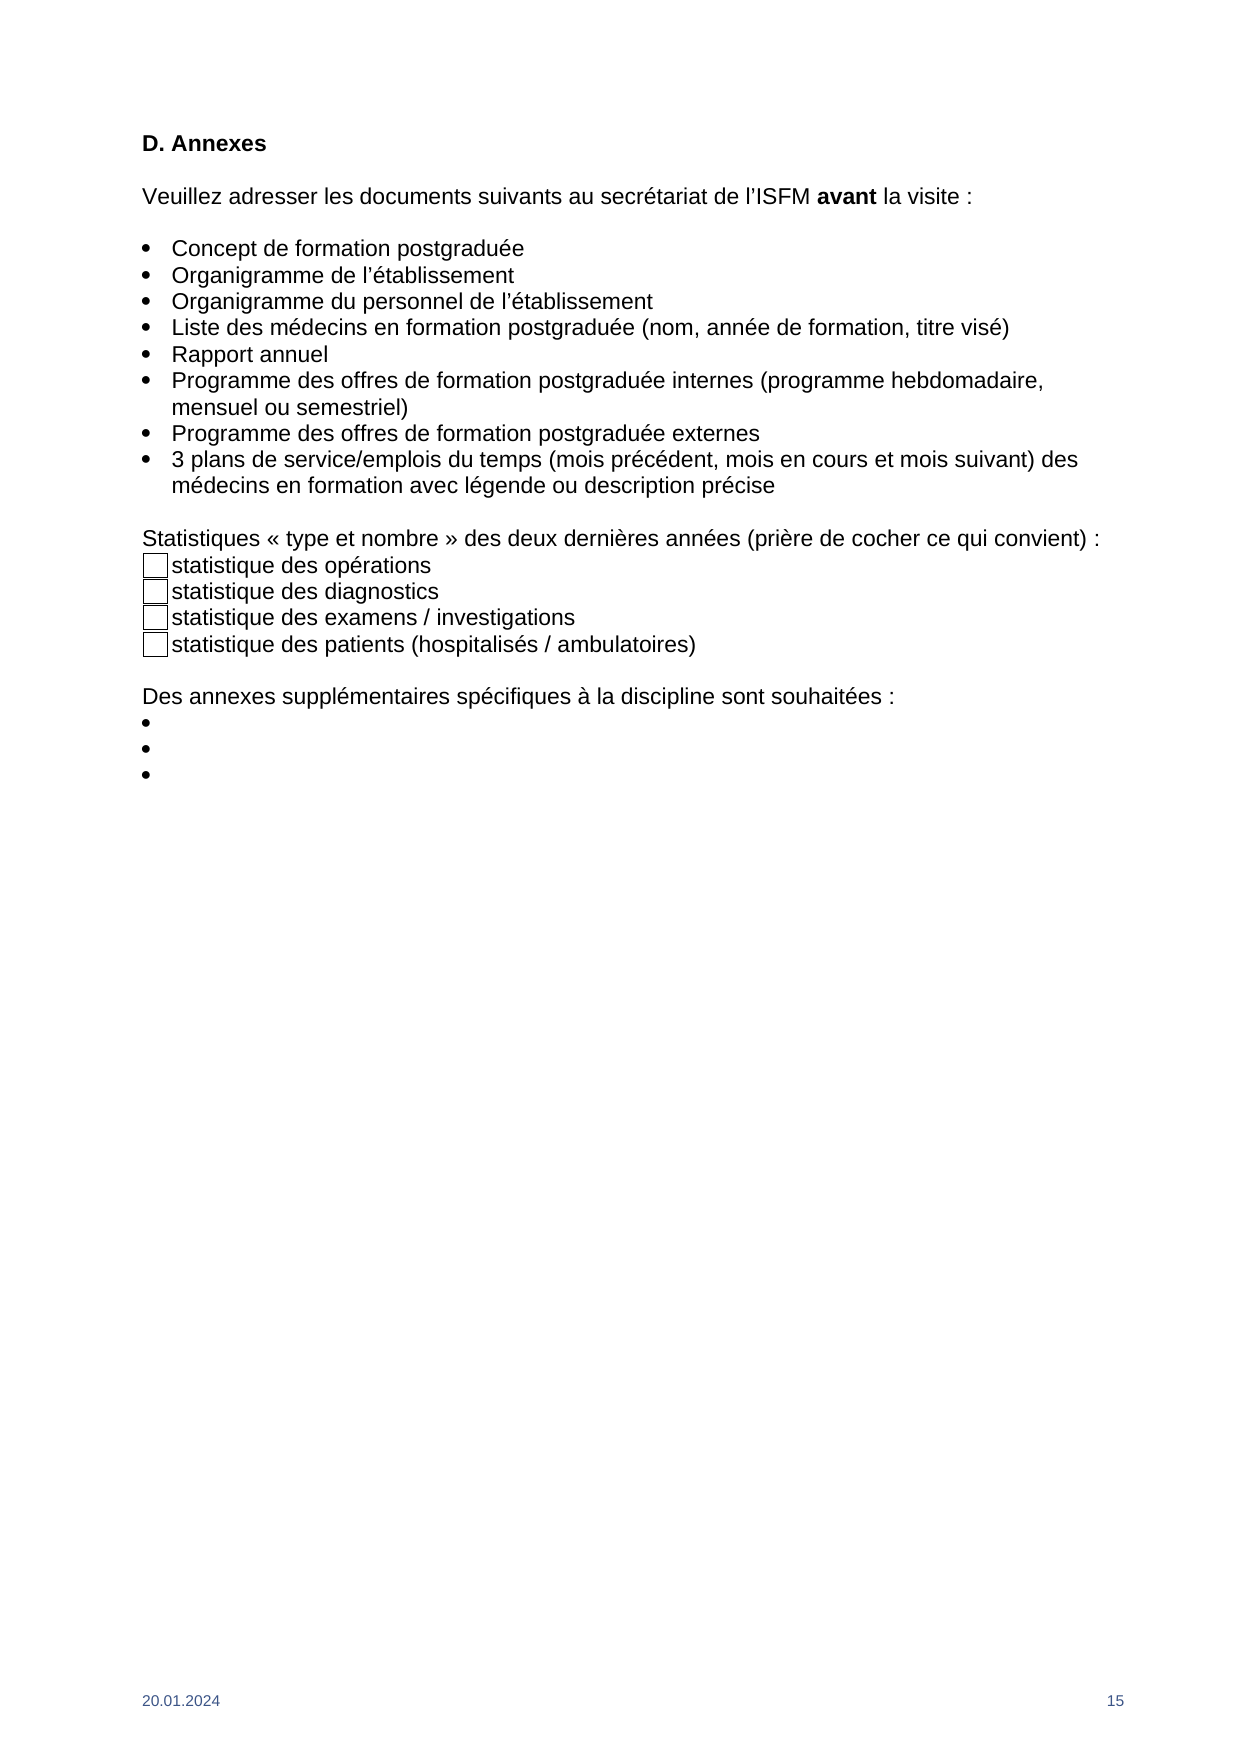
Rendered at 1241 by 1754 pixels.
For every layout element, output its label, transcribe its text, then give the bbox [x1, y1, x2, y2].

list 3 plans de service/emplois du temps (mois précédent, mois en cours et mois suivant) des médecins en formation avec légende ou description précise [142, 446, 1124, 499]
list Programme des offres de formation postgraduée externes [142, 420, 1124, 446]
list Organigramme de l’établissement [142, 262, 1124, 288]
text Des annexes supplémentaires spécifiques à la discipline sont souhaitées : [142, 683, 1124, 710]
text Veuillez adresser les documents suivants au secrétariat de l’ISFM avant la visite : [142, 183, 1124, 209]
text D. Annexes [142, 130, 1124, 156]
text statistique des examens / investigations [142, 604, 1124, 631]
list Concept de formation postgraduée [142, 235, 1124, 262]
text statistique des patients (hospitalisés / ambulatoires) [142, 631, 1124, 657]
list Rapport annuel [142, 341, 1124, 367]
list Organigramme du personnel de l’établissement [142, 288, 1124, 314]
text Statistiques « type et nombre » des deux dernières années (prière de cocher ce qui convient) : [142, 525, 1124, 552]
list Liste des médecins en formation postgraduée (nom, année de formation, titre visé) [142, 314, 1124, 341]
list Programme des offres de formation postgraduée internes (programme hebdomadaire, mensuel ou semestriel) [142, 367, 1124, 420]
text statistique des diagnostics [142, 578, 1124, 604]
text statistique des opérations [142, 552, 1124, 578]
